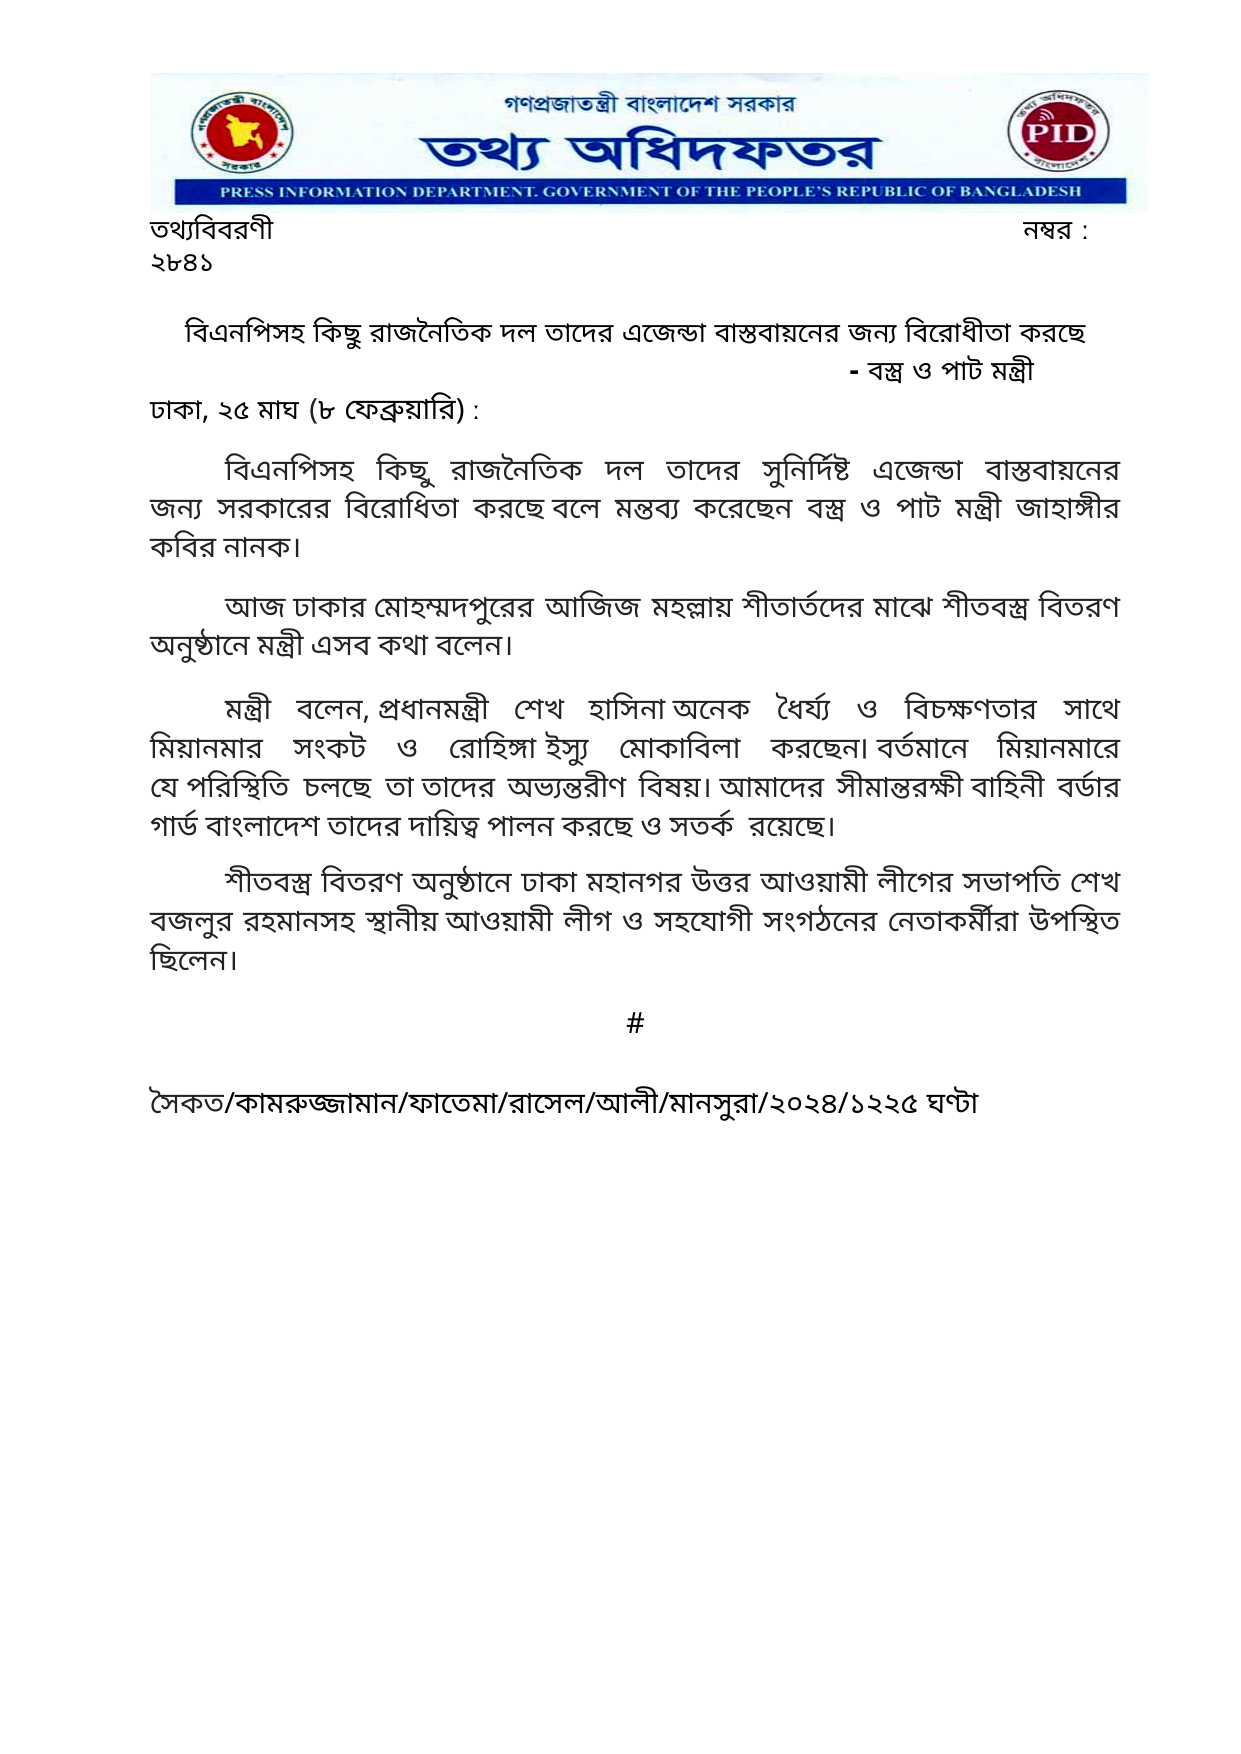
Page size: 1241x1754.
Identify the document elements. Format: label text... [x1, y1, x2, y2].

text সৈকত/কামরুজ্জামান/ফাতেমা/রাসেল/আলী/মানসুরা/২০২৪/১২২৫ ঘণ্টা [150, 1082, 1120, 1125]
text বিএনপিসহ কিছু রাজনৈতিক দল তাদের এজেন্ডা বাস্তবায়নের জন্য বিরোধীতা করছে [150, 317, 357, 349]
text বিএনপিসহ কিছু রাজনৈতিক দল তাদের এজেন্ডা বাস্তবায়নের জন্য বিরোধীতা করছে [316, 317, 1120, 349]
text শীতবস্ত্র বিতরণ অনুষ্ঠানে ঢাকা মহানগর উত্তর আওয়ামী লীগের সভাপতি শেখ বজলুর রহমানসহ স্থানীয় আওয়ামী লীগ ও সহযোগী সংগঠনের নেতাকর্মীরা উপস্থিত ছিলেন। [150, 865, 1120, 982]
text আজ ঢাকার মোহম্মদপুরের আজিজ মহল্লায় শীতার্তদের মাঝে শীতবস্ত্র বিতরণ অনুষ্ঠানে মন্ত্রী এসব কথা বলেন। [150, 590, 1120, 668]
text ঢাকা, ২৫ মাঘ (৮ ফেব্রুয়ারি) ː [150, 388, 1120, 428]
text মন্ত্রী বলেন, প্রধানমন্ত্রী শেখ হাসিনা অনেক ধৈর্য্য ও বিচক্ষণতার সাথে মিয়ানমার সংকট ও রোহিঙ্গা ইস্যু মোকাবিলা করছেন। বর্তমানে মিয়ানমারে যে পরিস্থিতি চলছে তা তাদের অভ্যন্তরীণ বিষয়। আমাদের সীমান্তরক্ষী বাহিনী বর্ডার গার্ড বাংলাদেশ তাদের দায়িত্ব পালন করছে ও সতর্ক রয়েছে। [150, 688, 1120, 848]
text - বস্ত্র ও পাট মন্ত্রী [150, 349, 1120, 388]
text বিএনপিসহ কিছু রাজনৈতিক দল তাদের সুনির্দিষ্ট এজেন্ডা বাস্তবায়নের জন্য সরকারের বিরোধিতা করছে বলে মন্তব্য করেছেন বস্ত্র ও পাট মন্ত্রী জাহাঙ্গীর কবির নানক। [150, 453, 1120, 569]
text # [150, 1003, 1120, 1042]
text তথ্যবিবরণী নম্বর ː ২৮৪১ [150, 213, 1120, 278]
